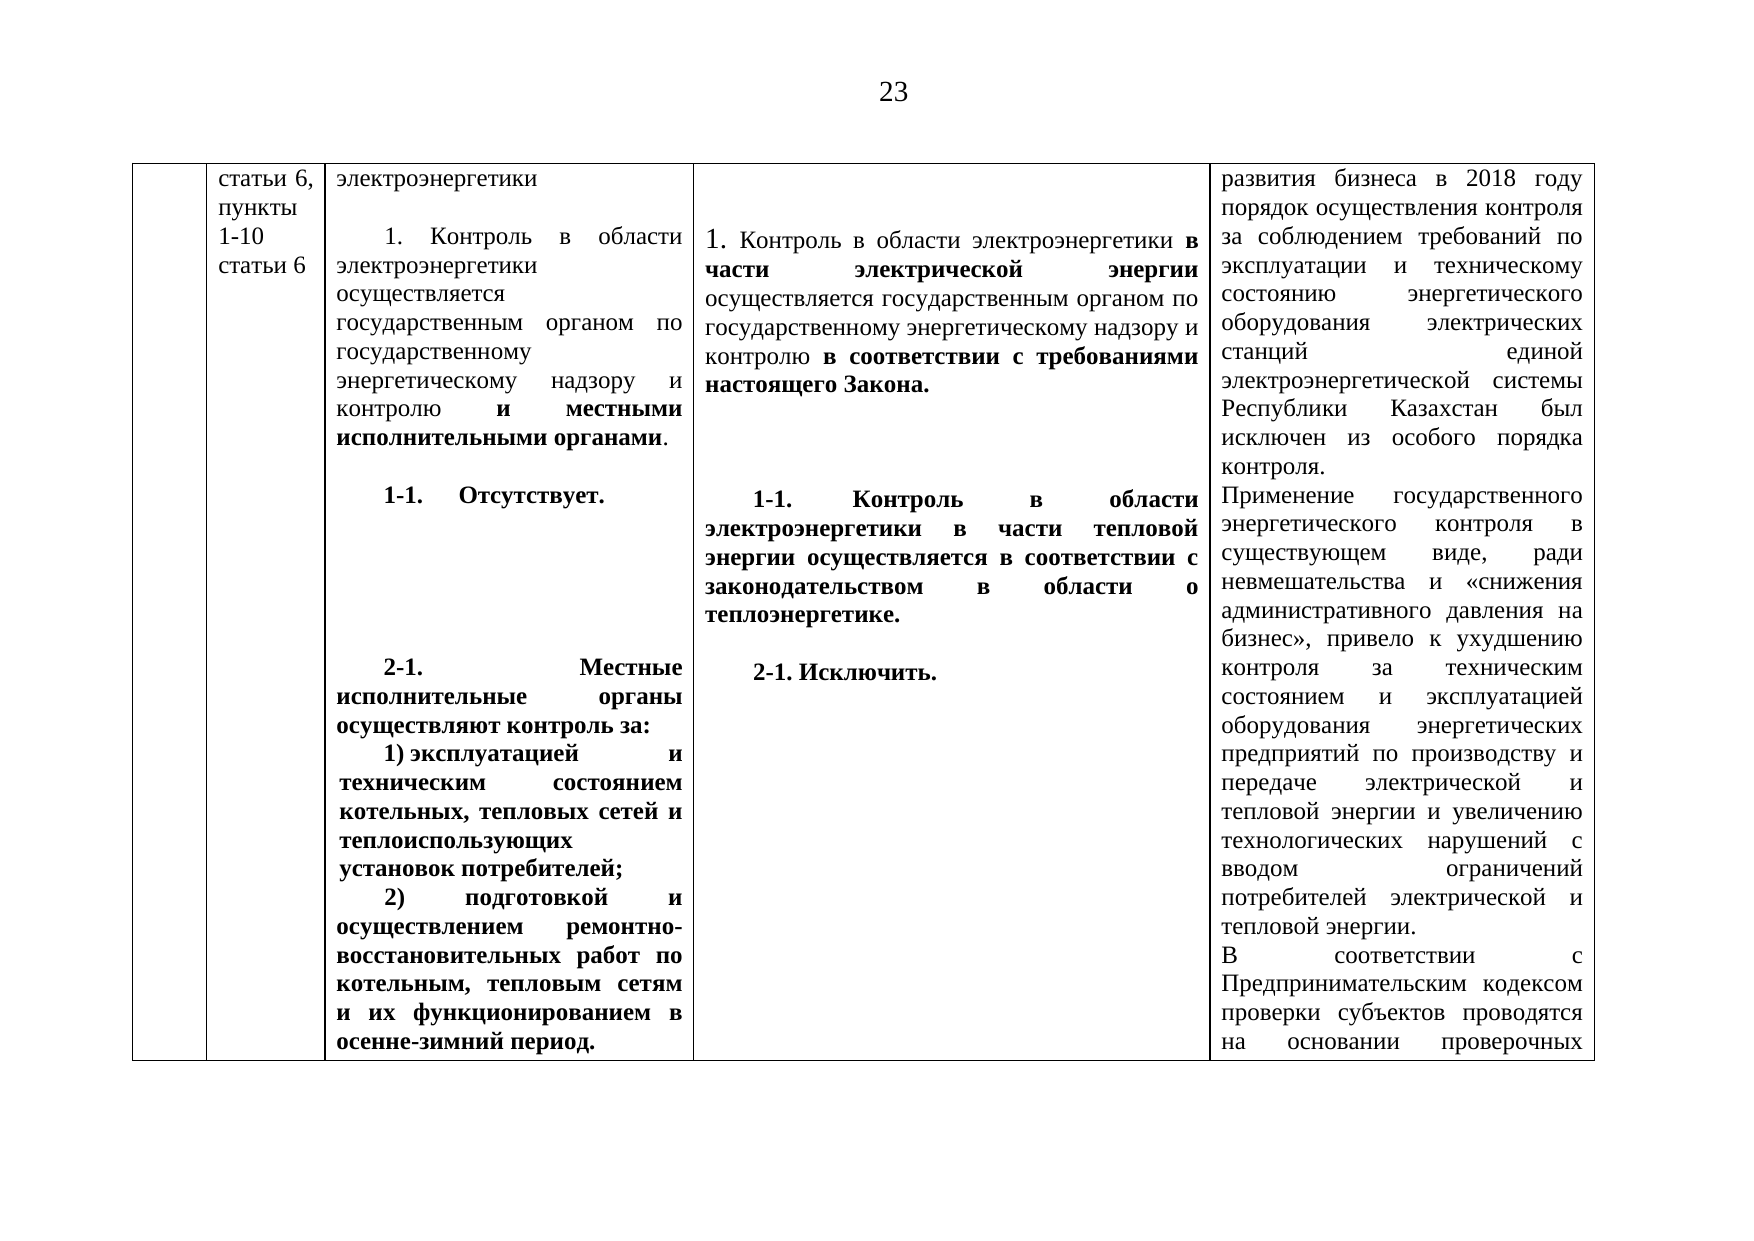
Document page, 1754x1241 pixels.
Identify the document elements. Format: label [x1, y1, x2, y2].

table_cell [133, 164, 206, 1059]
table_cell [326, 164, 693, 1059]
table_cell [694, 164, 1209, 1059]
table_cell [1211, 164, 1594, 1059]
table_cell [207, 164, 324, 1059]
